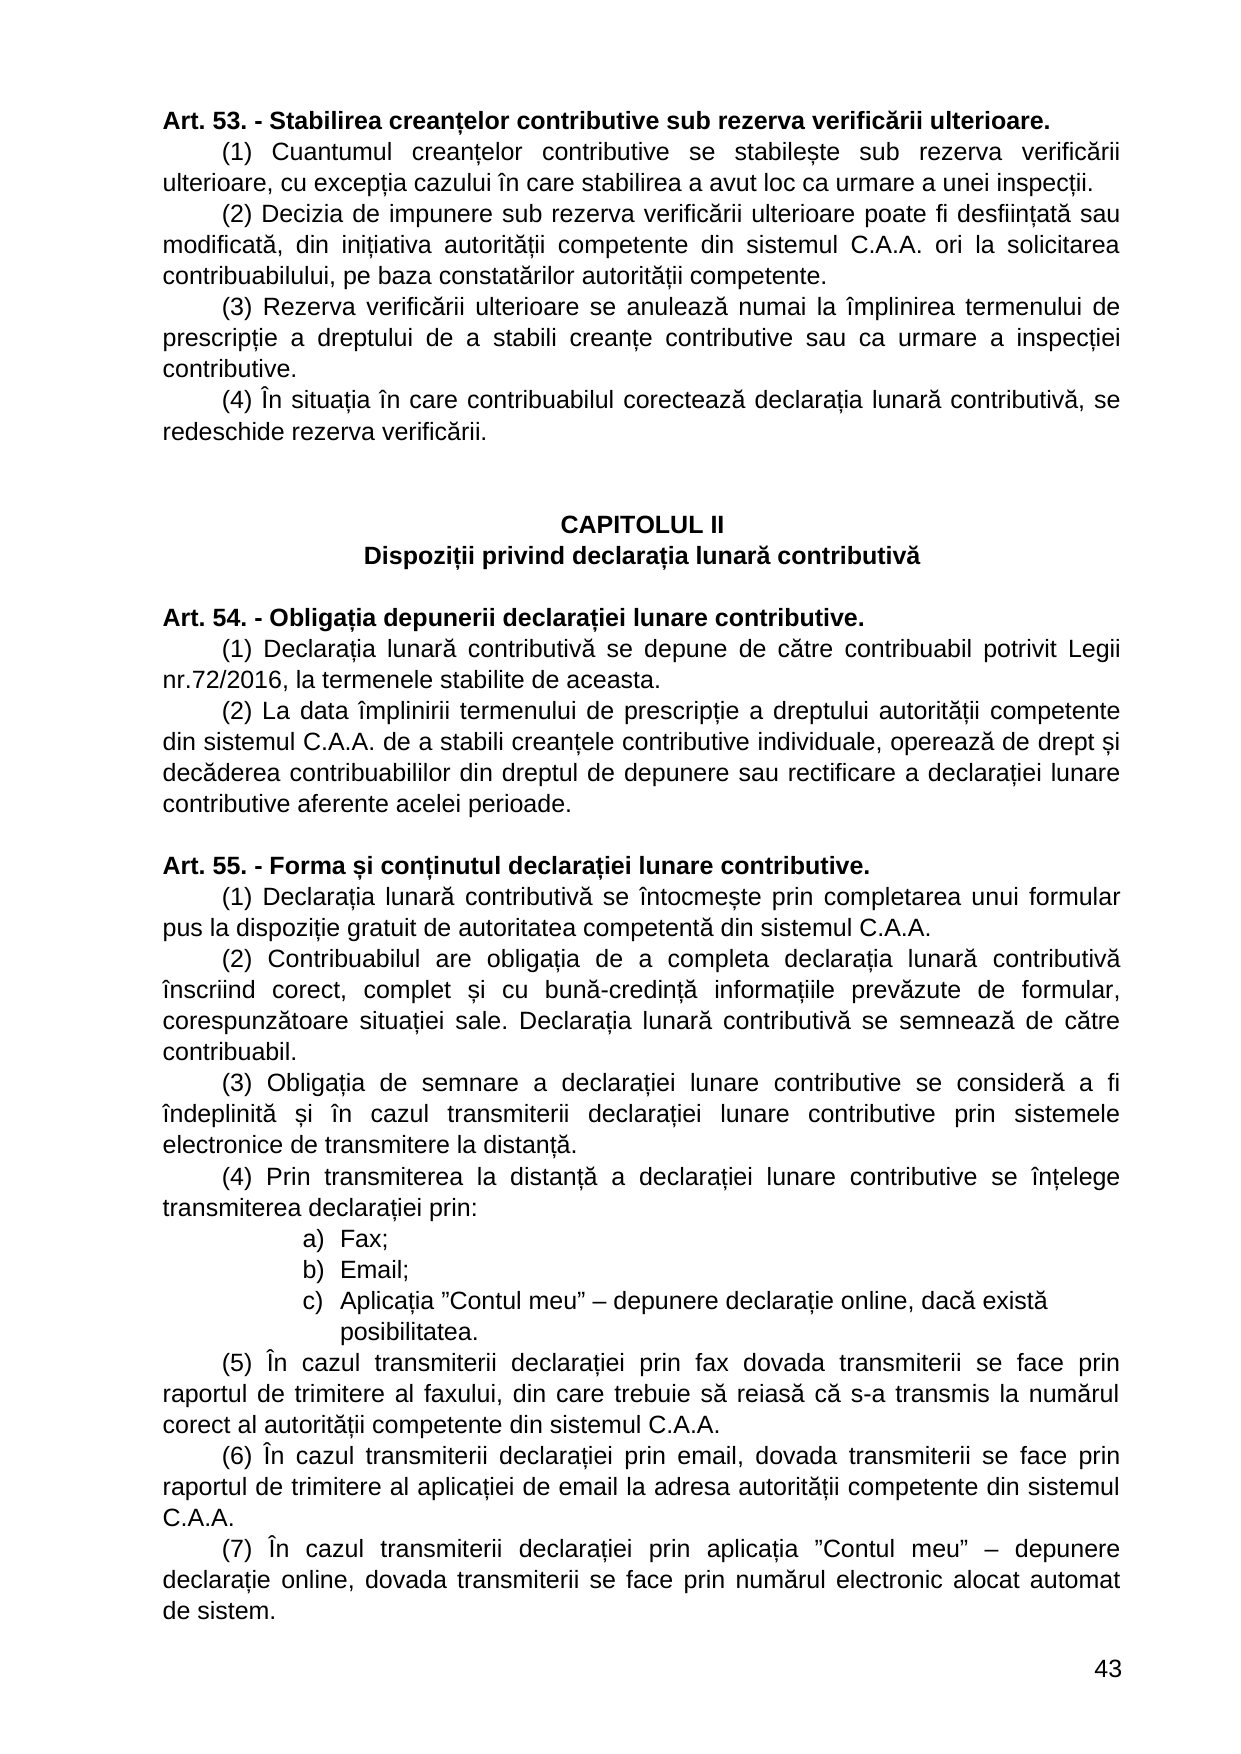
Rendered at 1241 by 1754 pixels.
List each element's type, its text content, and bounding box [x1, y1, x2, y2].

text (6) În cazul transmiterii declarației prin email, dovada transmiterii se face prin raportul de trimitere al aplicației de email la adresa autorității competente din sistemul C.A.A. [162, 1441, 1122, 1532]
text Art. 55. - Forma și conținutul declarației lunare contributive. [162, 851, 1122, 880]
text (1) Declarația lunară contributivă se întocmește prin completarea unui formular pus la dispoziție gratuit de autoritatea competentă din sistemul C.A.A. [162, 882, 1122, 942]
text (5) În cazul transmiterii declarației prin fax dovada transmiterii se face prin raportul de trimitere al faxului, din care trebuie să reiasă că s-a transmis la numărul corect al autorității competente din sistemul C.A.A. [162, 1348, 1122, 1438]
text (3) Rezerva verificării ulterioare se anulează numai la împlinirea termenului de prescripție a dreptului de a stabili creanțe contributive sau ca urmare a inspecției contributive. [162, 292, 1122, 383]
text Dispoziții privind declarația lunară contributivă [162, 541, 1122, 569]
text (2) Decizia de impunere sub rezerva verificării ulterioare poate fi desființată sau modificată, din inițiativa autorității competente din sistemul C.A.A. ori la solicitarea contribuabilului, pe baza constatărilor autorității competente. [162, 199, 1122, 290]
list Fax; [302, 1223, 1122, 1252]
text Art. 53. - Stabilirea creanțelor contributive sub rezerva verificării ulterioare. [162, 106, 1122, 135]
text (2) Contribuabilul are obligația de a completa declarația lunară contributivă înscriind corect, complet și cu bună-credință informațiile prevăzute de formular, corespunzătoare situației sale. Declarația lunară contributivă se semnează de către contribuabil. [162, 944, 1122, 1066]
text (1) Cuantumul creanțelor contributive se stabilește sub rezerva verificării ulterioare, cu excepția cazului în care stabilirea a avut loc ca urmare a unei inspecții. [162, 137, 1122, 197]
text Art. 54. - Obligația depunerii declarației lunare contributive. [162, 603, 1122, 631]
text (4) Prin transmiterea la distanță a declarației lunare contributive se înțelege transmiterea declarației prin: [162, 1161, 1122, 1221]
text (1) Declarația lunară contributivă se depune de către contribuabil potrivit Legii nr.72/2016, la termenele stabilite de aceasta. [162, 634, 1122, 693]
text (3) Obligația de semnare a declarației lunare contributive se consideră a fi îndeplinită și în cazul transmiterii declarației lunare contributive prin sistemele electronice de transmitere la distanță. [162, 1068, 1122, 1159]
text (7) În cazul transmiterii declarației prin aplicația ”Contul meu” – depunere declarație online, dovada transmiterii se face prin numărul electronic alocat automat de sistem. [162, 1534, 1122, 1625]
list Aplicația ”Contul meu” – depunere declarație online, dacă există posibilitatea. [302, 1286, 1122, 1345]
list Email; [302, 1254, 1122, 1283]
text (2) La data împlinirii termenului de prescripție a dreptului autorității competente din sistemul C.A.A. de a stabili creanțele contributive individuale, operează de drept și decăderea contribuabililor din dreptul de depunere sau rectificare a declarației lunare contributive aferente acelei perioade. [162, 696, 1122, 818]
text (4) În situația în care contribuabilul corectează declarația lunară contributivă, se redeschide rezerva verificării. [162, 385, 1122, 445]
text CAPITOLUL II [162, 509, 1122, 538]
